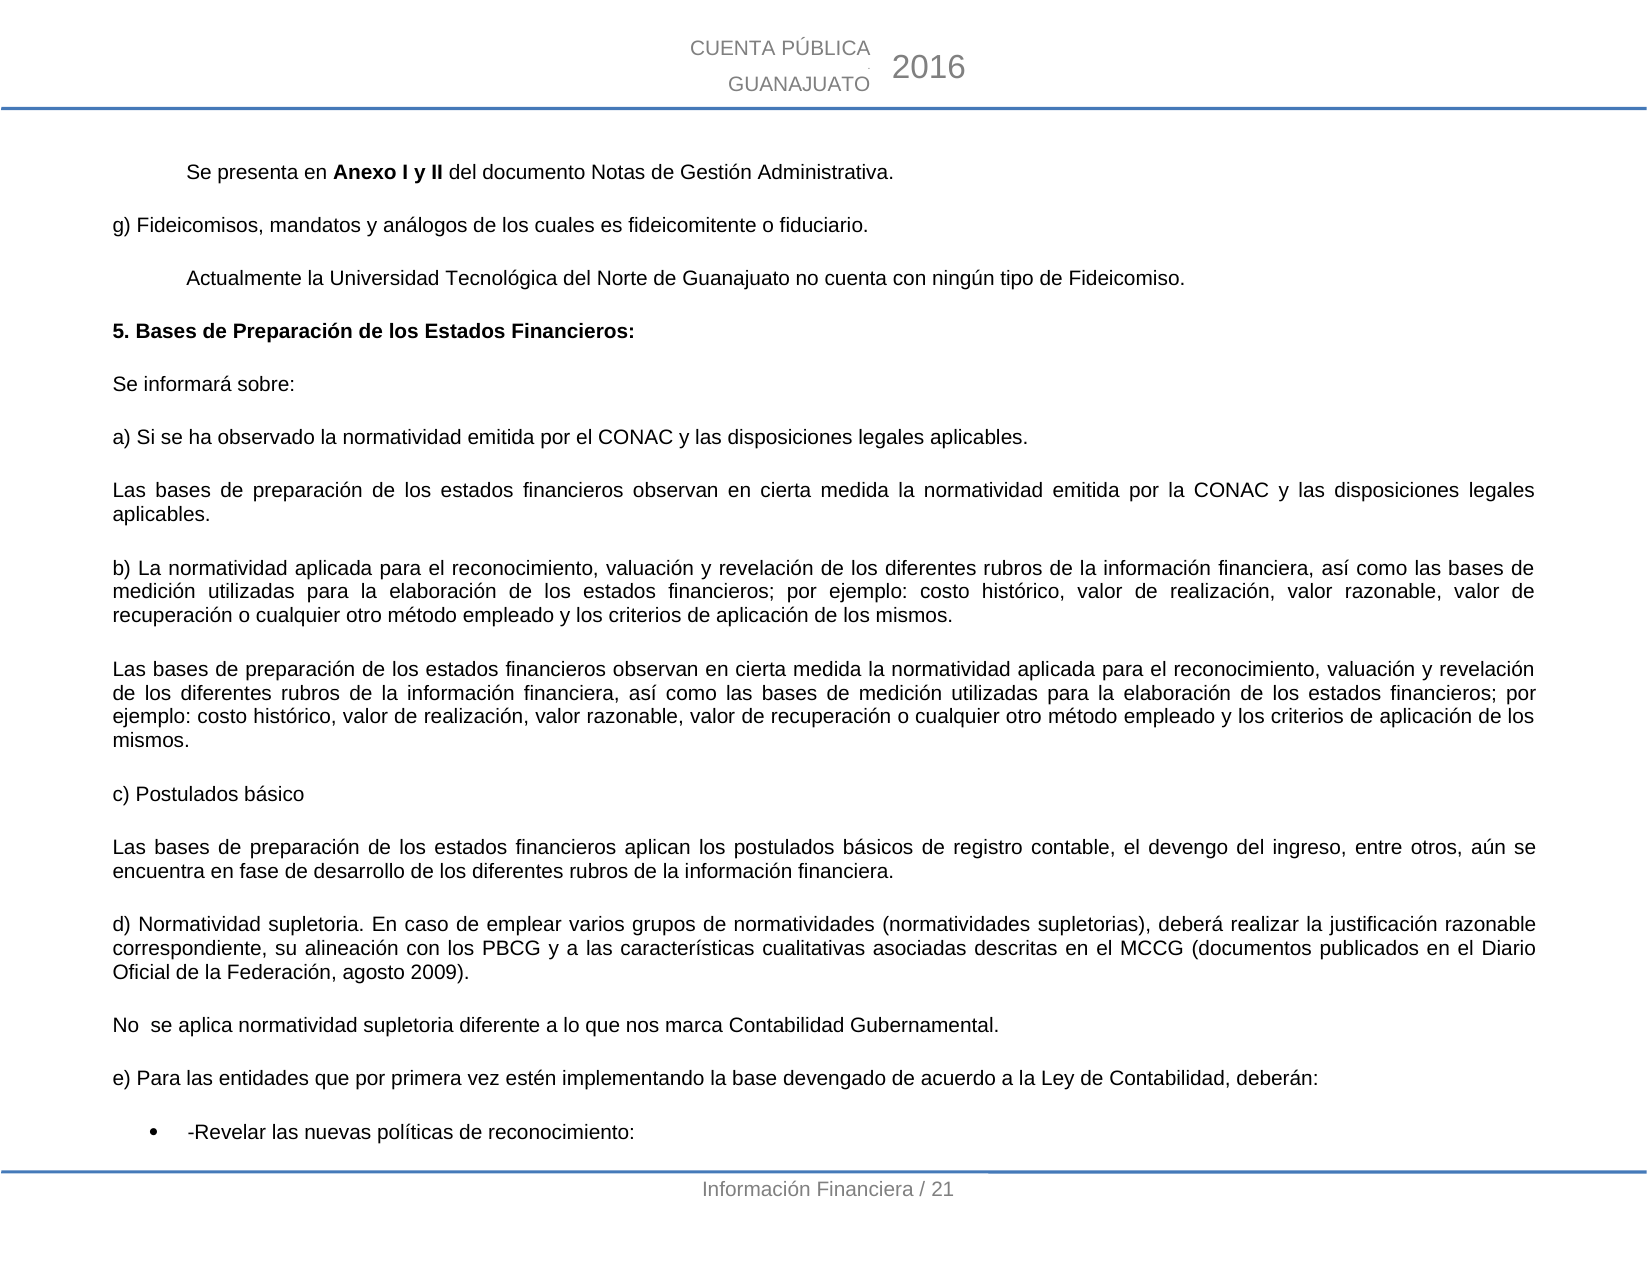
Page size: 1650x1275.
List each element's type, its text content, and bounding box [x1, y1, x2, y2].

text Las bases de preparación de los estados financieros observan en cierta medida la normatividad aplicada para el reconocimiento, valuación y revelación de los diferentes rubros de la información financiera, así como las bases de medición utilizadas para la elaboración de los estados financieros; por ejemplo: costo histórico, valor de realización, valor razonable, valor de recuperación o cualquier otro método empleado y los criterios de aplicación de los mismos. [112, 656, 1538, 752]
text e) Para las entidades que por primera vez estén implementando la base devengado de acuerdo a la Ley de Contabilidad, deberán: [112, 1066, 1538, 1090]
list ‐Revelar las nuevas políticas de reconocimiento: [150, 1119, 1538, 1144]
text Las bases de preparación de los estados financieros aplican los postulados básicos de registro contable, el devengo del ingreso, entre otros, aún se encuentra en fase de desarrollo de los diferentes rubros de la información financiera. [112, 834, 1538, 882]
text Se presenta en Anexo I y II del documento Notas de Gestión Administrativa. [112, 159, 1538, 183]
text Actualmente la Universidad Tecnológica del Norte de Guanajuato no cuenta con ningún tipo de Fideicomiso. [112, 266, 1538, 290]
text d) Normatividad supletoria. En caso de emplear varios grupos de normatividades (normatividades supletorias), deberá realizar la justificación razonable correspondiente, su alineación con los PBCG y a las características cualitativas asociadas descritas en el MCCG (documentos publicados en el Diario Oficial de la Federación, agosto 2009). [112, 912, 1538, 983]
text Se informará sobre: [112, 372, 1538, 396]
text g) Fideicomisos, mandatos y análogos de los cuales es fideicomitente o fiduciario. [112, 213, 1538, 237]
text Las bases de preparación de los estados financieros observan en cierta medida la normatividad emitida por la CONAC y las disposiciones legales aplicables. [112, 478, 1538, 526]
text c) Postulados básico [112, 781, 1538, 805]
text a) Si se ha observado la normatividad emitida por el CONAC y las disposiciones legales aplicables. [112, 425, 1538, 449]
text No se aplica normatividad supletoria diferente a lo que nos marca Contabilidad Gubernamental. [112, 1013, 1538, 1037]
text 5. Bases de Preparación de los Estados Financieros: [112, 319, 1538, 343]
text b) La normatividad aplicada para el reconocimiento, valuación y revelación de los diferentes rubros de la información financiera, así como las bases de medición utilizadas para la elaboración de los estados financieros; por ejemplo: costo histórico, valor de realización, valor razonable, valor de recuperación o cualquier otro método empleado y los criterios de aplicación de los mismos. [112, 555, 1538, 627]
